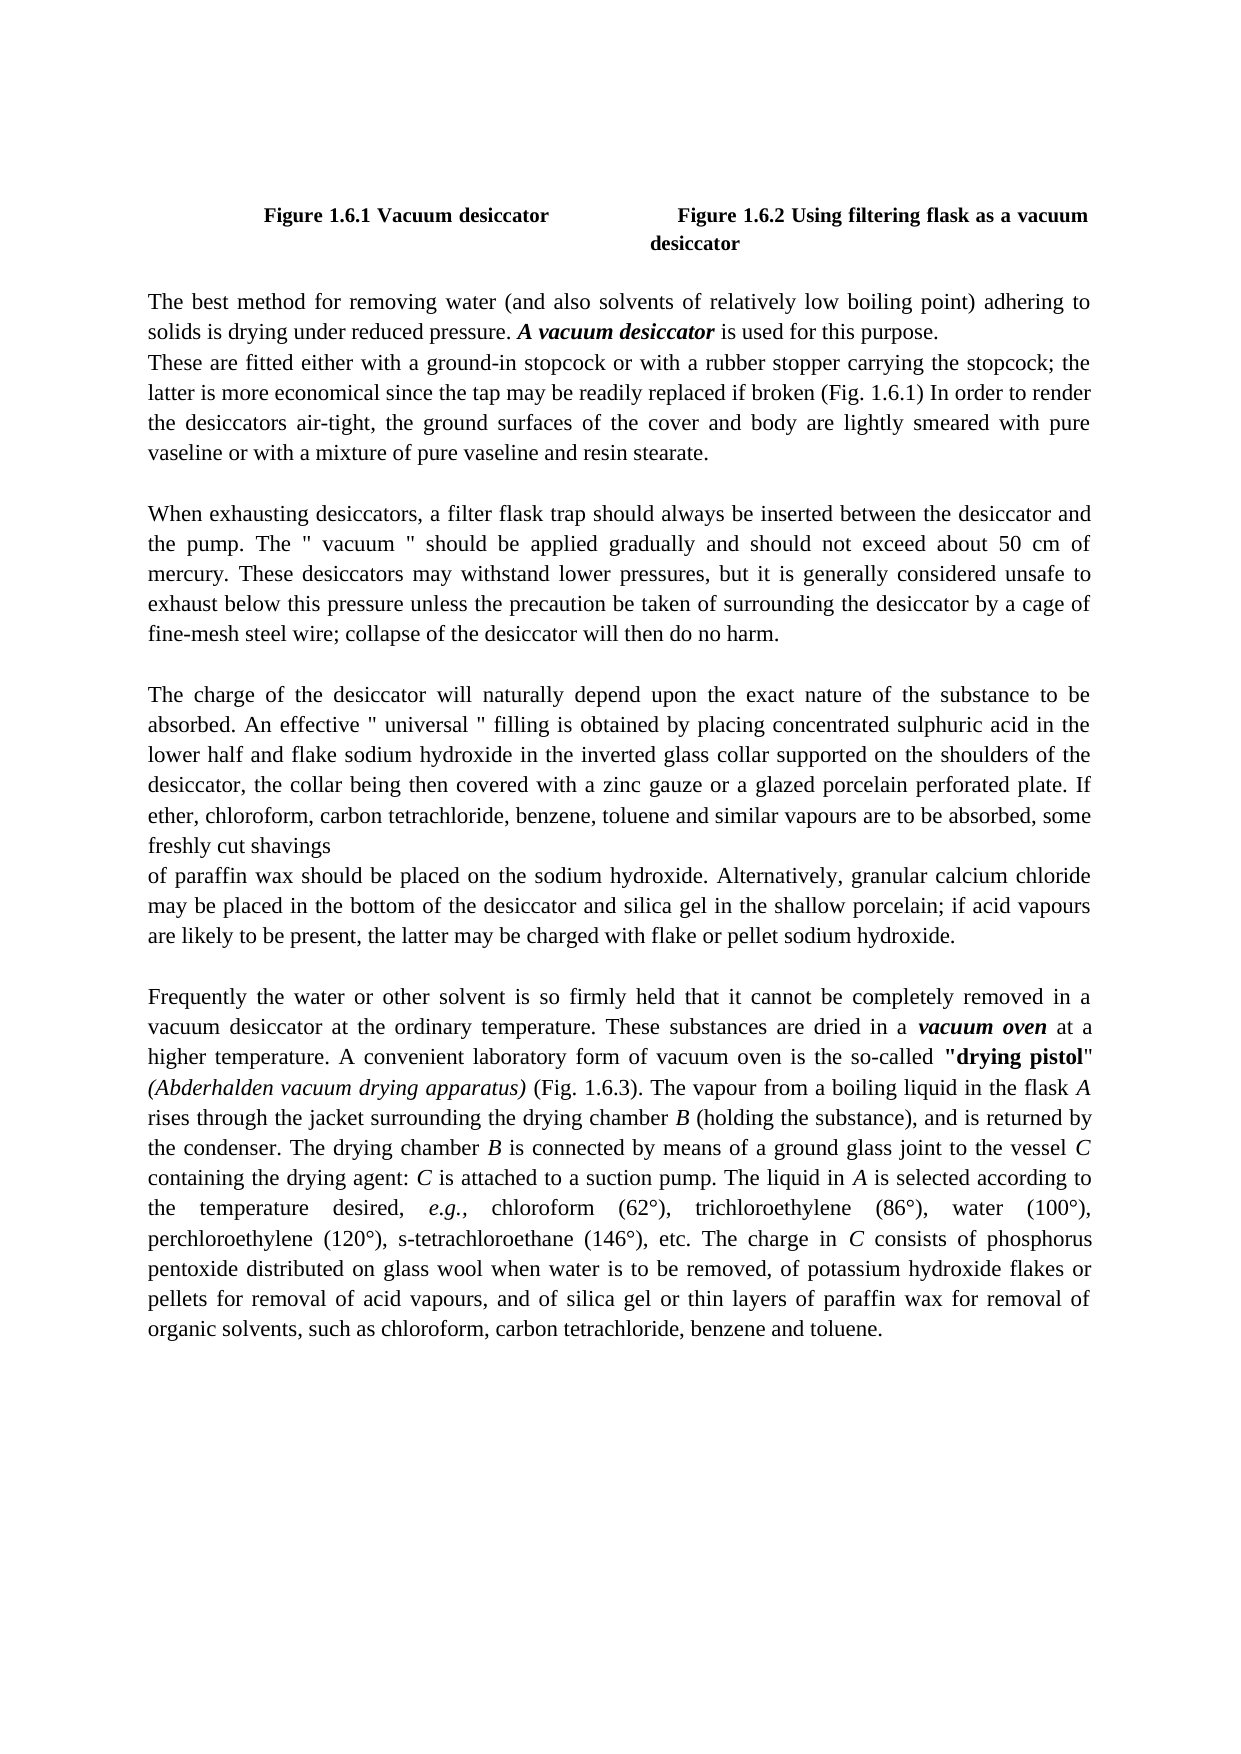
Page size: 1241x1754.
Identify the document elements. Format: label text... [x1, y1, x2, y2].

text Frequently the water or other solvent is so firmly held that it cannot be completely removed in a vacuum desiccator at the ordinary temperature. These substances are dried in a vacuum oven at a higher temperature. A convenient laboratory form of vacuum oven is the so-called "drying pistol" (Abderhalden vacuum drying apparatus) (Fig. 1.6.3). The vapour from a boiling liquid in the flask A rises through the jacket surrounding the drying chamber B (holding the substance), and is returned by the condenser. The drying chamber B is connected by means of a ground glass joint to the vessel C containing the drying agent: C is attached to a suction pump. The liquid in A is selected according to the temperature desired, e.g., chloroform (62°), trichloroethylene (86°), water (100°), perchloroethylene (120°), s-tetrachloroethane (146°), etc. The charge in C consists of phosphorus pentoxide distributed on glass wool when water is to be removed, of potassium hydroxide flakes or pellets for removal of acid vapours, and of silica gel or thin layers of paraffin wax for removal of organic solvents, such as chloroform, carbon tetrachloride, benzene and toluene. [148, 983, 1093, 1342]
text The charge of the desiccator will naturally depend upon the exact nature of the substance to be absorbed. An effective " universal " filling is obtained by placing concentrated sulphuric acid in the lower half and flake sodium hydroxide in the inverted glass collar supported on the shoulders of the desiccator, the collar being then covered with a zinc gauze or a glazed porcelain perforated plate. If ether, chloroform, carbon tetrachloride, benzene, toluene and similar vapours are to be absorbed, some freshly cut shavings [148, 681, 1093, 858]
text Figure 1.6.1 Vacuum desiccator Figure 1.6.2 Using filtering flask as a vacuum desiccator [148, 203, 1093, 254]
text The best method for removing water (and also solvents of relatively low boiling point) adhering to solids is drying under reduced pressure. A vacuum desiccator is used for this purpose. [148, 288, 1093, 345]
text When exhausting desiccators, a filter flask trap should always be inserted between the desiccator and the pump. The " vacuum " should be applied gradually and should not exceed about 50 cm of mercury. These desiccators may withstand lower pressures, but it is generally considered unsafe to exhaust below this pressure unless the precaution be taken of surrounding the desiccator by a cage of fine-mesh steel wire; collapse of the desiccator will then do no harm. [148, 500, 1093, 647]
text of paraffin wax should be placed on the sodium hydroxide. Alternatively, granular calcium chloride may be placed in the bottom of the desiccator and silica gel in the shallow porcelain; if acid vapours are likely to be present, the latter may be charged with flake or pellet sodium hydroxide. [148, 862, 1093, 949]
text These are fitted either with a ground-in stopcock or with a rubber stopper carrying the stopcock; the latter is more economical since the tap may be readily replaced if broken (Fig. 1.6.1) In order to render the desiccators air-tight, the ground surfaces of the cover and body are lightly smeared with pure vaseline or with a mixture of pure vaseline and resin stearate. [148, 349, 1093, 466]
